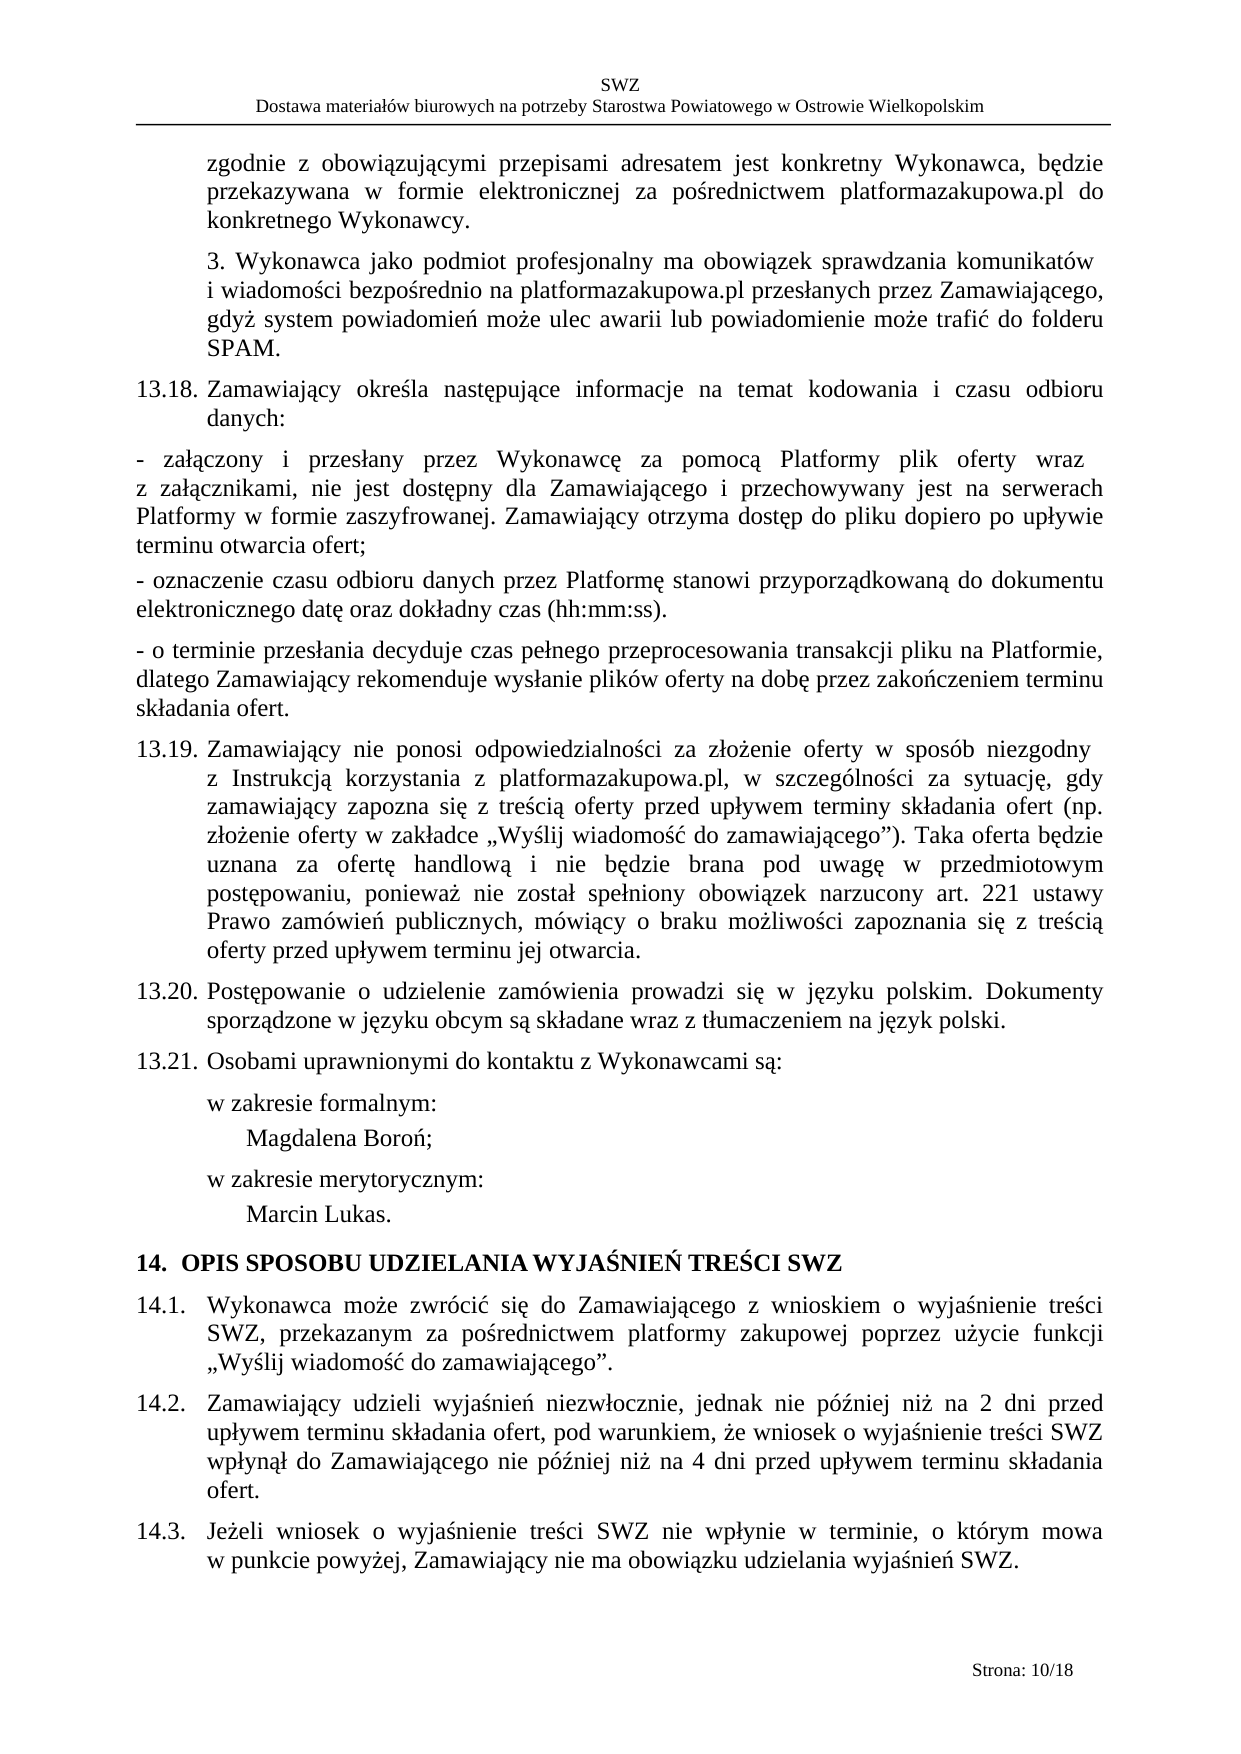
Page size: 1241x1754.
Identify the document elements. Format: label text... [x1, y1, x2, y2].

subtitle - załączony i przesłany przez Wykonawcę za pomocą Platformy plik oferty wraz z załącznikami, nie jest dostępny dla Zamawiającego i przechowywany jest na serwerach Platformy w formie zaszyfrowanej. Zamawiający otrzyma dostęp do pliku dopiero po upływie terminu otwarcia ofert; [136, 444, 1104, 559]
subtitle Osobami uprawnionymi do kontaktu z Wykonawcami są: [136, 1046, 1104, 1075]
subtitle Jeżeli wniosek o wyjaśnienie treści SWZ nie wpłynie w terminie, o którym mowa w punkcie powyżej, Zamawiający nie ma obowiązku udzielania wyjaśnień SWZ. [136, 1516, 1104, 1573]
text - oznaczenie czasu odbioru danych przez Platformę stanowi przyporządkowaną do dokumentu elektronicznego datę oraz dokładny czas (hh:mm:ss). [136, 565, 1104, 623]
subtitle OPIS SPOSOBU UDZIELANIA WYJAŚNIEŃ TREŚCI SWZ [136, 1248, 1104, 1277]
text - o terminie przesłania decyduje czas pełnego przeprocesowania transakcji pliku na Platformie, dlatego Zamawiający rekomenduje wysłanie plików oferty na dobę przez zakończeniem terminu składania ofert. [136, 635, 1104, 721]
subtitle Zamawiający określa następujące informacje na temat kodowania i czasu odbioru danych: [136, 374, 1104, 431]
subtitle Wykonawca może zwrócić się do Zamawiającego z wnioskiem o wyjaśnienie treści SWZ, przekazanym za pośrednictwem platformy zakupowej poprzez użycie funkcji „Wyślij wiadomość do zamawiającego”. [136, 1290, 1104, 1376]
table_header Magdalena Boroń; [222, 1123, 1104, 1151]
subtitle Postępowanie o udzielenie zamówienia prowadzi się w języku polskim. Dokumenty sporządzone w języku obcym są składane wraz z tłumaczeniem na język polski. [136, 976, 1104, 1034]
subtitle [207, 148, 1104, 234]
subtitle w zakresie formalnym: [207, 1088, 1104, 1116]
subtitle w zakresie merytorycznym: [207, 1164, 1104, 1193]
list Zamawiający nie ponosi odpowiedzialności za złożenie oferty w sposób niezgodny z Instrukcją korzystania z platformazakupowa.pl, w szczególności za sytuację, gdy zamawiający zapozna się z treścią oferty przed upływem terminy składania ofert (np. złożenie oferty w zakładce „Wyślij wiadomość do zamawiającego”). Taka oferta będzie uznana za ofertę handlową i nie będzie brana pod uwagę w przedmiotowym postępowaniu, ponieważ nie został spełniony obowiązek narzucony art. 221 ustawy Prawo zamówień publicznych, mówiący o braku możliwości zapoznania się z treścią oferty przed upływem terminu jej otwarcia. [136, 734, 1104, 964]
subtitle 3. Wykonawca jako podmiot profesjonalny ma obowiązek sprawdzania komunikatów i wiadomości bezpośrednio na platformazakupowa.pl przesłanych przez Zamawiającego, gdyż system powiadomień może ulec awarii lub powiadomienie może trafić do folderu SPAM. [207, 246, 1104, 361]
table_header Marcin Lukas. [222, 1199, 1104, 1228]
subtitle Zamawiający udzieli wyjaśnień niezwłocznie, jednak nie później niż na 2 dni przed upływem terminu składania ofert, pod warunkiem, że wniosek o wyjaśnienie treści SWZ wpłynął do Zamawiającego nie później niż na 4 dni przed upływem terminu składania ofert. [136, 1388, 1104, 1503]
